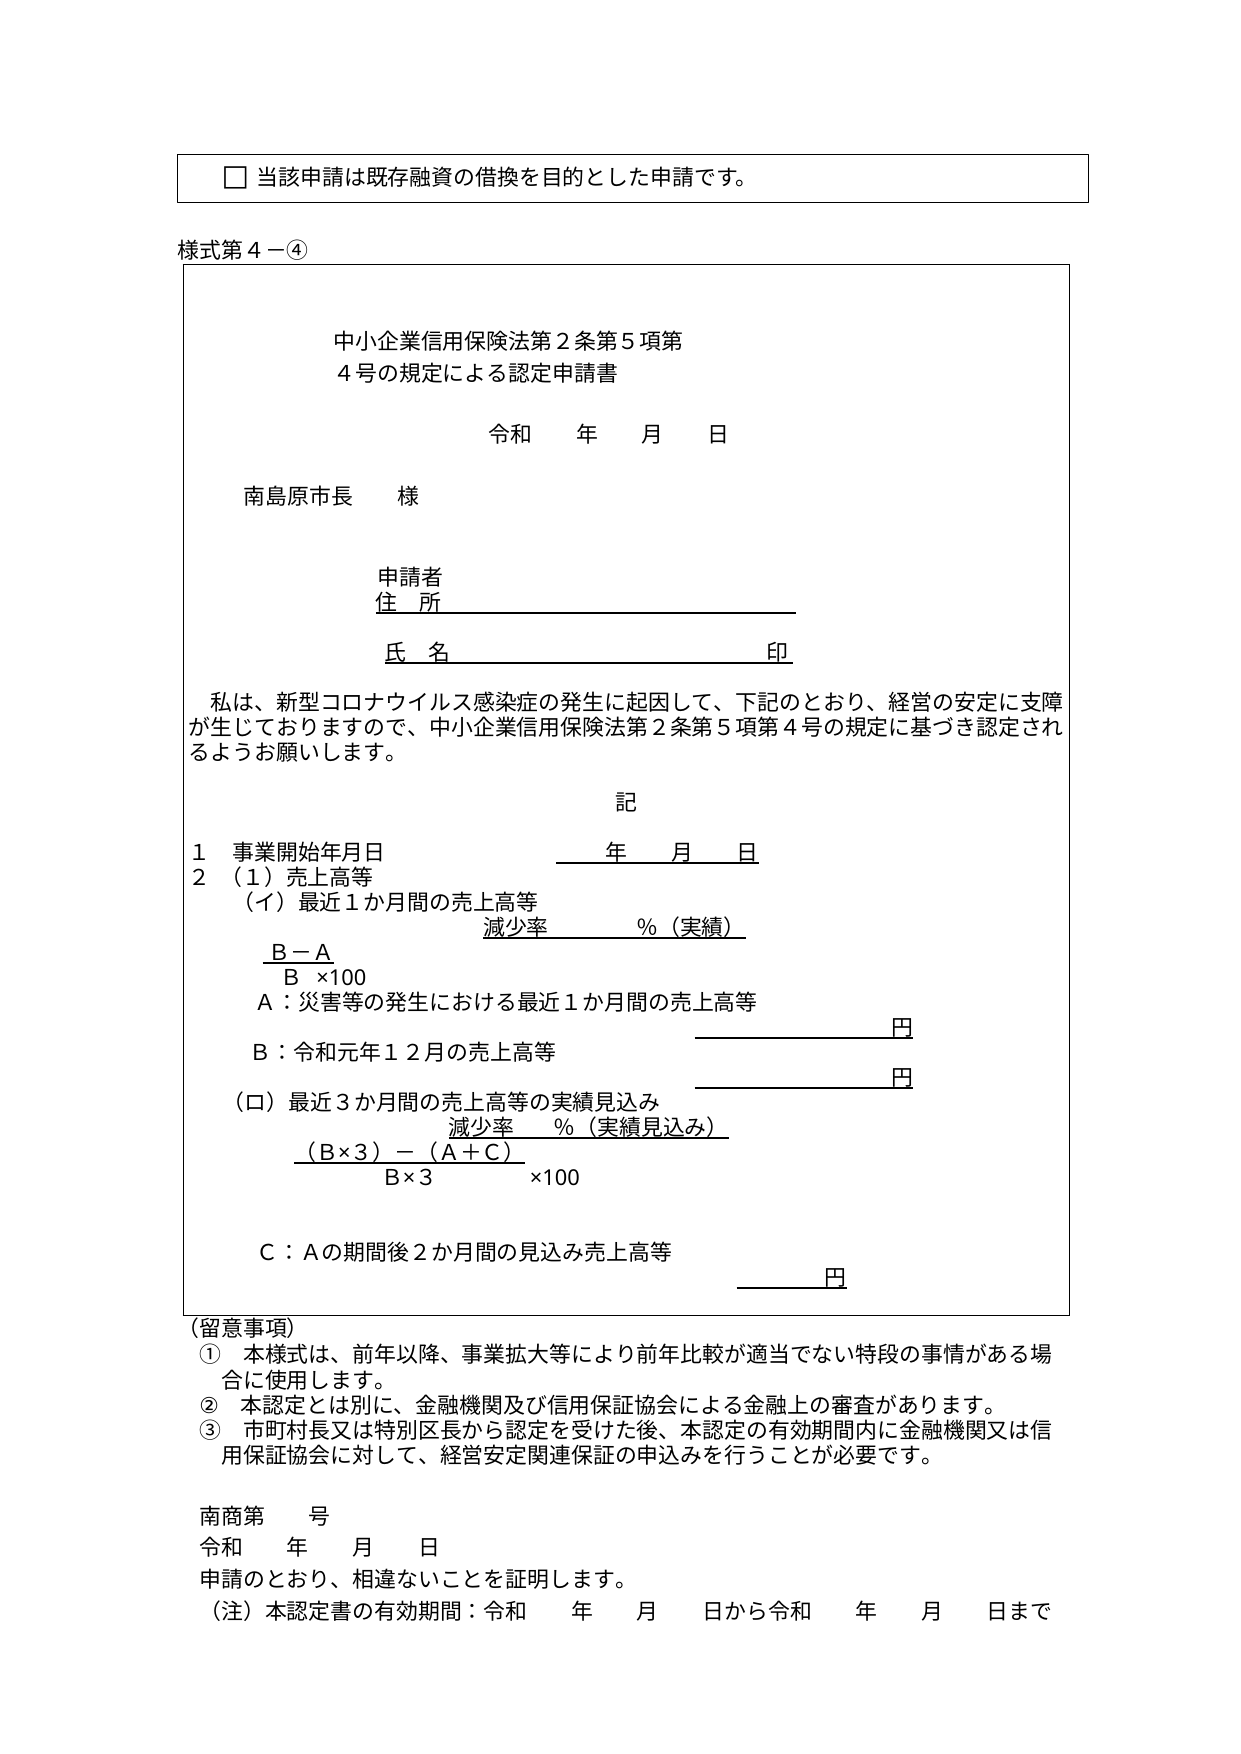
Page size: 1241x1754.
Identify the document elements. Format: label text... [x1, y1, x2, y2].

text ③ 市町村長又は特別区長から認定を受けた後、本認定の有効期間内に金融機関又は信用保証協会に対して、経営安定関連保証の申込みを行うことが必要です。 [177, 1419, 1063, 1469]
text ② 本認定とは別に、金融機関及び信用保証協会による金融上の審査があります。 [177, 1393, 1063, 1419]
text 申請のとおり、相違ないことを証明します。 [199, 1562, 1063, 1594]
text ① 本様式は、前年以降、事業拡大等により前年比較が適当でない特段の事情がある場合に使用します。 [177, 1342, 1063, 1393]
text （留意事項） [177, 1316, 1063, 1342]
text 令和 年 月 日 [199, 1530, 1063, 1562]
text （注）本認定書の有効期間：令和 年 月 日から令和 年 月 日まで [177, 1594, 1063, 1625]
text 南商第 号 [177, 1499, 1063, 1530]
text 様式第４－④ [177, 237, 1063, 264]
table_header 中小企業信用保険法第２条第５項第 ４号の規定による認定申請書 令和 年 月 日 南島原市長 様 申請者 住 所 氏 名 印 私は、新型コロナウイルス感染症の発生に起因して、下記のとおり、経営の安定に支障が生じておりますので、中小企業信用保険法第２条第５項第４号の規定に基づき認定されるようお願いします。 記 １ 事業開始年月日 年 月 日 ２ （１）売上高等 （イ）最近１か月間の売上高等 減少率 ％（実績） Ｂ－Ａ Ｂ ×100 Ａ：災害等の発生における最近１か月間の売上高等 円 Ｂ：令和元年１２月の売上高等 円 （ロ）最近３か月間の売上高等の実績見込み 減少率 ％（実績見込み） （Ｂ×３）－（Ａ＋Ｃ） Ｂ×３ ×100 Ｃ：Ａの期間後２か月間の見込み売上高等 円 [184, 265, 1069, 1315]
